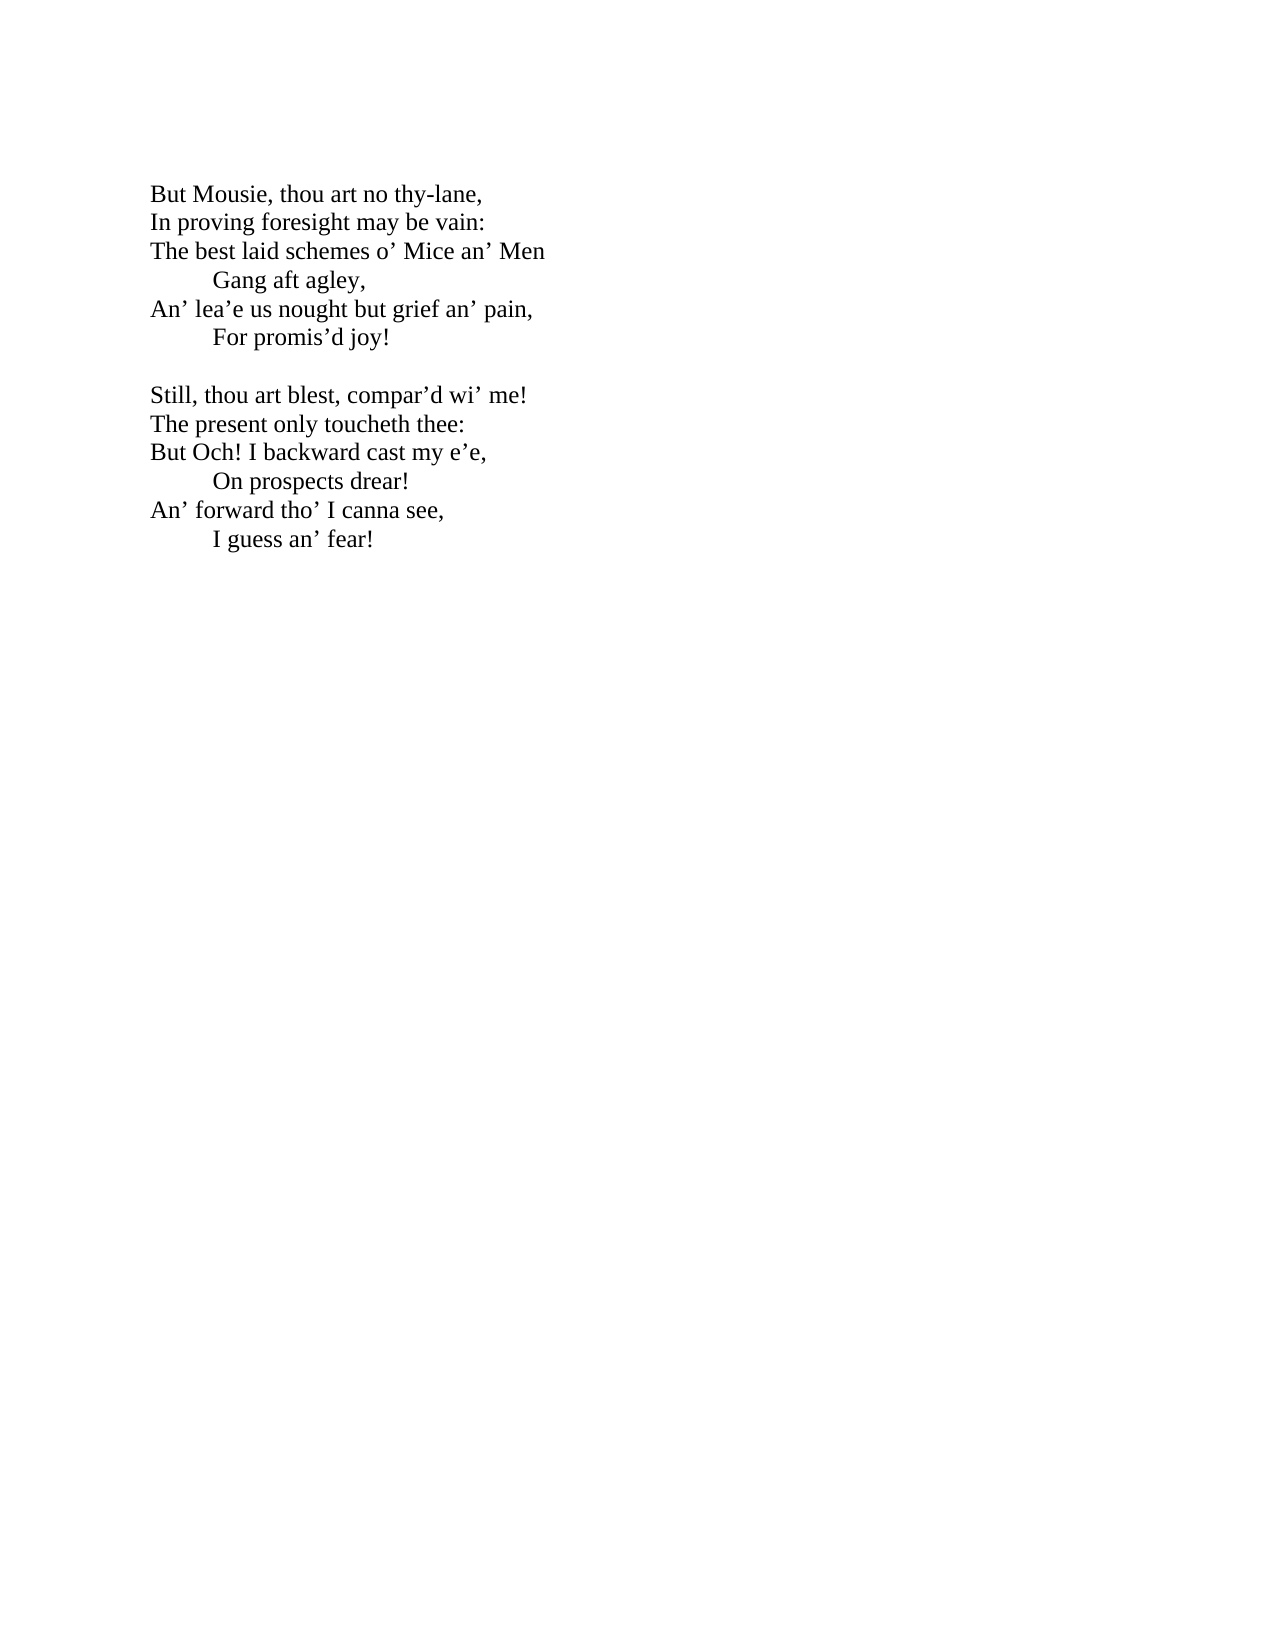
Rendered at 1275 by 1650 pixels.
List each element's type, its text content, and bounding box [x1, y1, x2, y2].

text Gang aft agley, [150, 265, 1125, 294]
text For promis’d joy! [150, 322, 1125, 351]
text Still, thou art blest, compar’d wi’ me! [150, 380, 1125, 409]
text But Och! I backward cast my e’e, [150, 437, 1125, 466]
text An’ lea’e us nought but grief an’ pain, [150, 294, 1125, 322]
text The best laid schemes o’ Mice an’ Men [150, 236, 1125, 265]
text But Mousie, thou art no thy-lane, [150, 179, 1125, 207]
text On prospects drear! [150, 466, 1125, 495]
text I guess an’ fear! [150, 524, 1125, 552]
text The present only toucheth thee: [150, 409, 1125, 437]
text An’ forward tho’ I canna see, [150, 495, 1125, 524]
text In proving foresight may be vain: [150, 207, 1125, 236]
